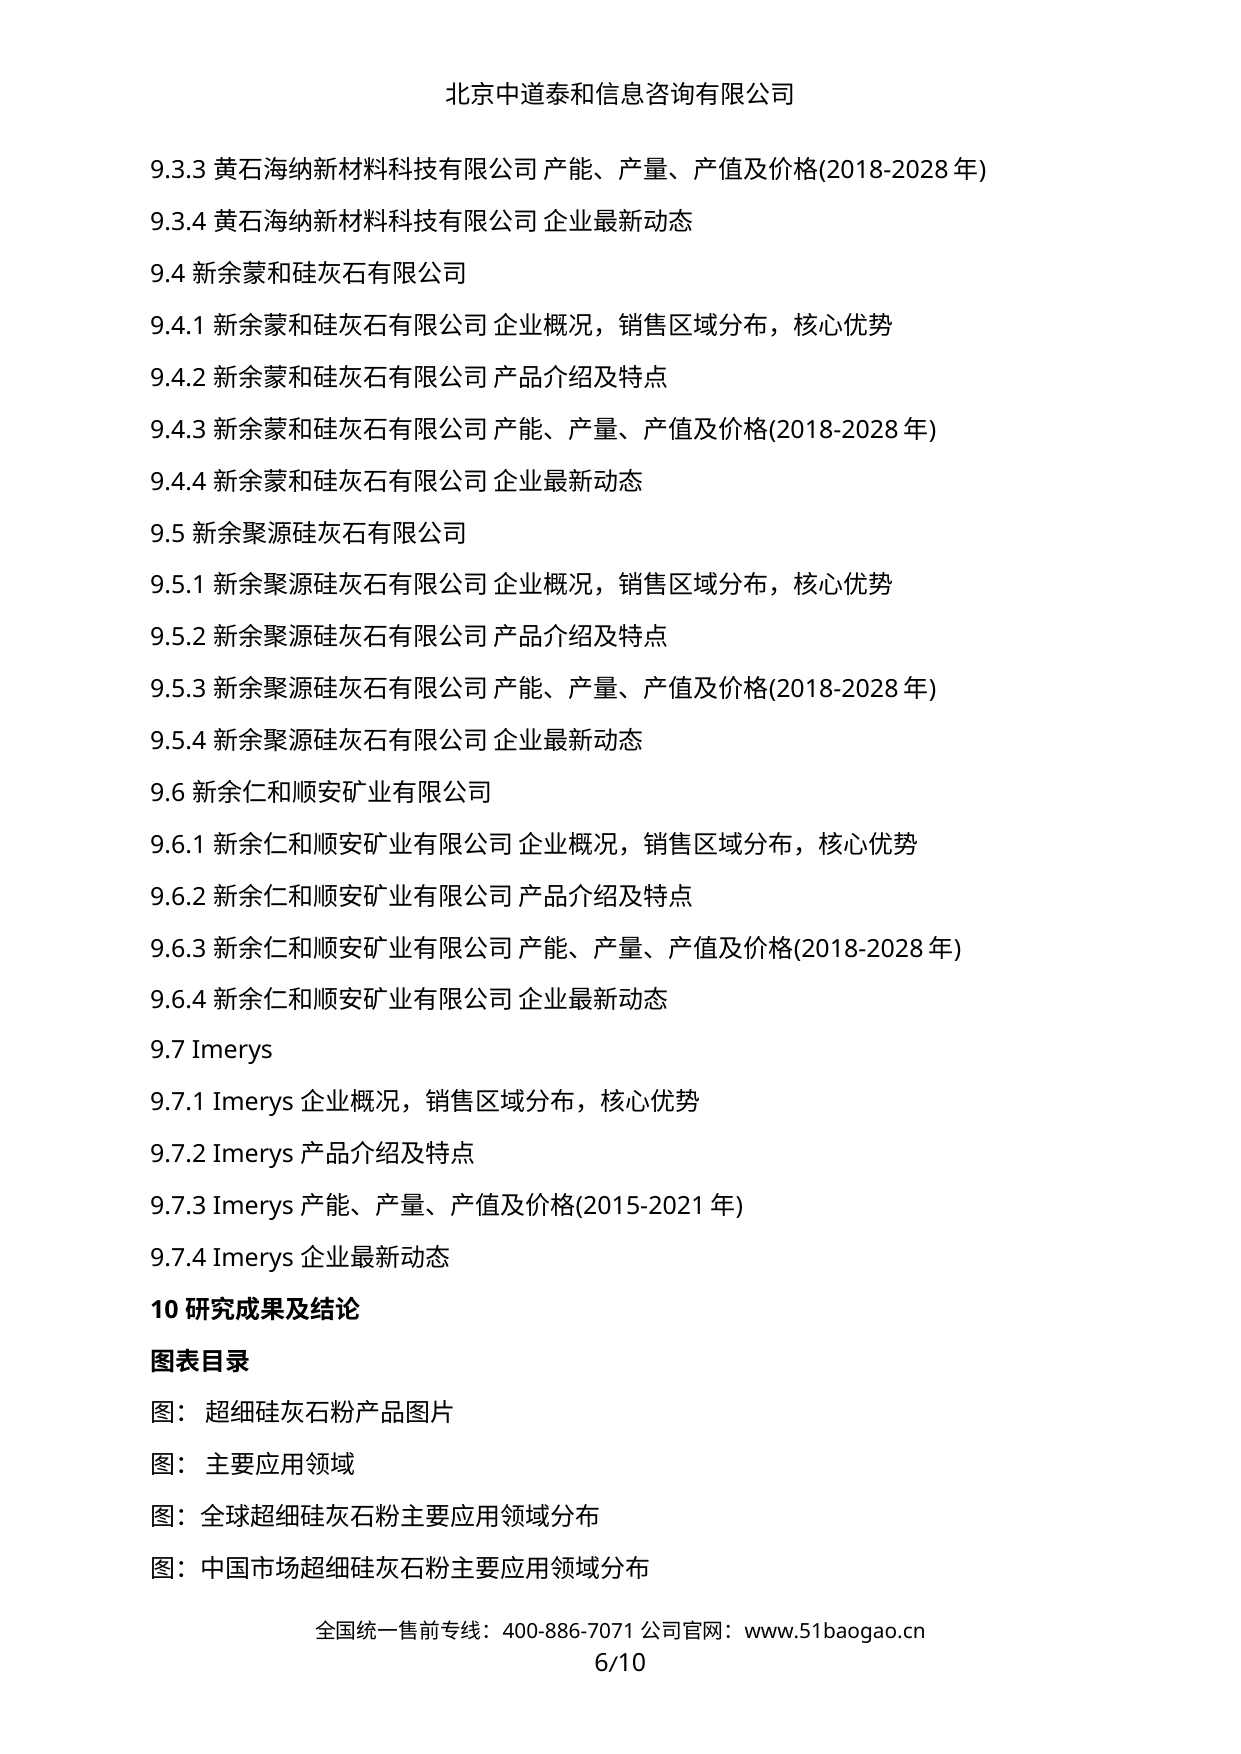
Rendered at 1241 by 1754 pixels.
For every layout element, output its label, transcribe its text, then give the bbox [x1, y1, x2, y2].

text 图：全球超细硅灰石粉主要应用领域分布 [150, 1497, 1090, 1533]
text 9.6.2 新余仁和顺安矿业有限公司 产品介绍及特点 [150, 876, 1090, 912]
text 9.7.2 Imerys 产品介绍及特点 [150, 1133, 1090, 1170]
text 9.4.1 新余蒙和硅灰石有限公司 企业概况，销售区域分布，核心优势 [150, 306, 1090, 342]
text 9.7 Imerys [150, 1032, 1090, 1066]
text 9.6.4 新余仁和顺安矿业有限公司 企业最新动态 [150, 980, 1090, 1016]
text 9.5.3 新余聚源硅灰石有限公司 产能、产量、产值及价格(2018-2028年) [150, 669, 1090, 705]
text 9.4.2 新余蒙和硅灰石有限公司 产品介绍及特点 [150, 357, 1090, 394]
text 图：中国市场超细硅灰石粉主要应用领域分布 [150, 1548, 1090, 1585]
text 9.7.1 Imerys 企业概况，销售区域分布，核心优势 [150, 1082, 1090, 1118]
text 9.6.1 新余仁和顺安矿业有限公司 企业概况，销售区域分布，核心优势 [150, 824, 1090, 861]
text 9.4 新余蒙和硅灰石有限公司 [150, 254, 1090, 290]
text 图： 超细硅灰石粉产品图片 [150, 1393, 1090, 1429]
text 9.3.3 黄石海纳新材料科技有限公司 产能、产量、产值及价格(2018-2028年) [150, 150, 1090, 186]
text 9.5.1 新余聚源硅灰石有限公司 企业概况，销售区域分布，核心优势 [150, 565, 1090, 601]
text 图： 主要应用领域 [150, 1445, 1090, 1481]
text 9.7.3 Imerys 产能、产量、产值及价格(2015-2021年) [150, 1185, 1090, 1222]
text 10 研究成果及结论 [150, 1289, 1090, 1325]
text 9.4.4 新余蒙和硅灰石有限公司 企业最新动态 [150, 461, 1090, 497]
text 9.5.4 新余聚源硅灰石有限公司 企业最新动态 [150, 721, 1090, 757]
text 图表目录 [150, 1341, 1090, 1377]
text 9.5.2 新余聚源硅灰石有限公司 产品介绍及特点 [150, 617, 1090, 653]
text 9.3.4 黄石海纳新材料科技有限公司 企业最新动态 [150, 202, 1090, 238]
text 9.6 新余仁和顺安矿业有限公司 [150, 772, 1090, 809]
text 9.7.4 Imerys 企业最新动态 [150, 1237, 1090, 1273]
text 9.4.3 新余蒙和硅灰石有限公司 产能、产量、产值及价格(2018-2028年) [150, 409, 1090, 446]
text 9.5 新余聚源硅灰石有限公司 [150, 513, 1090, 549]
text 9.6.3 新余仁和顺安矿业有限公司 产能、产量、产值及价格(2018-2028年) [150, 928, 1090, 964]
